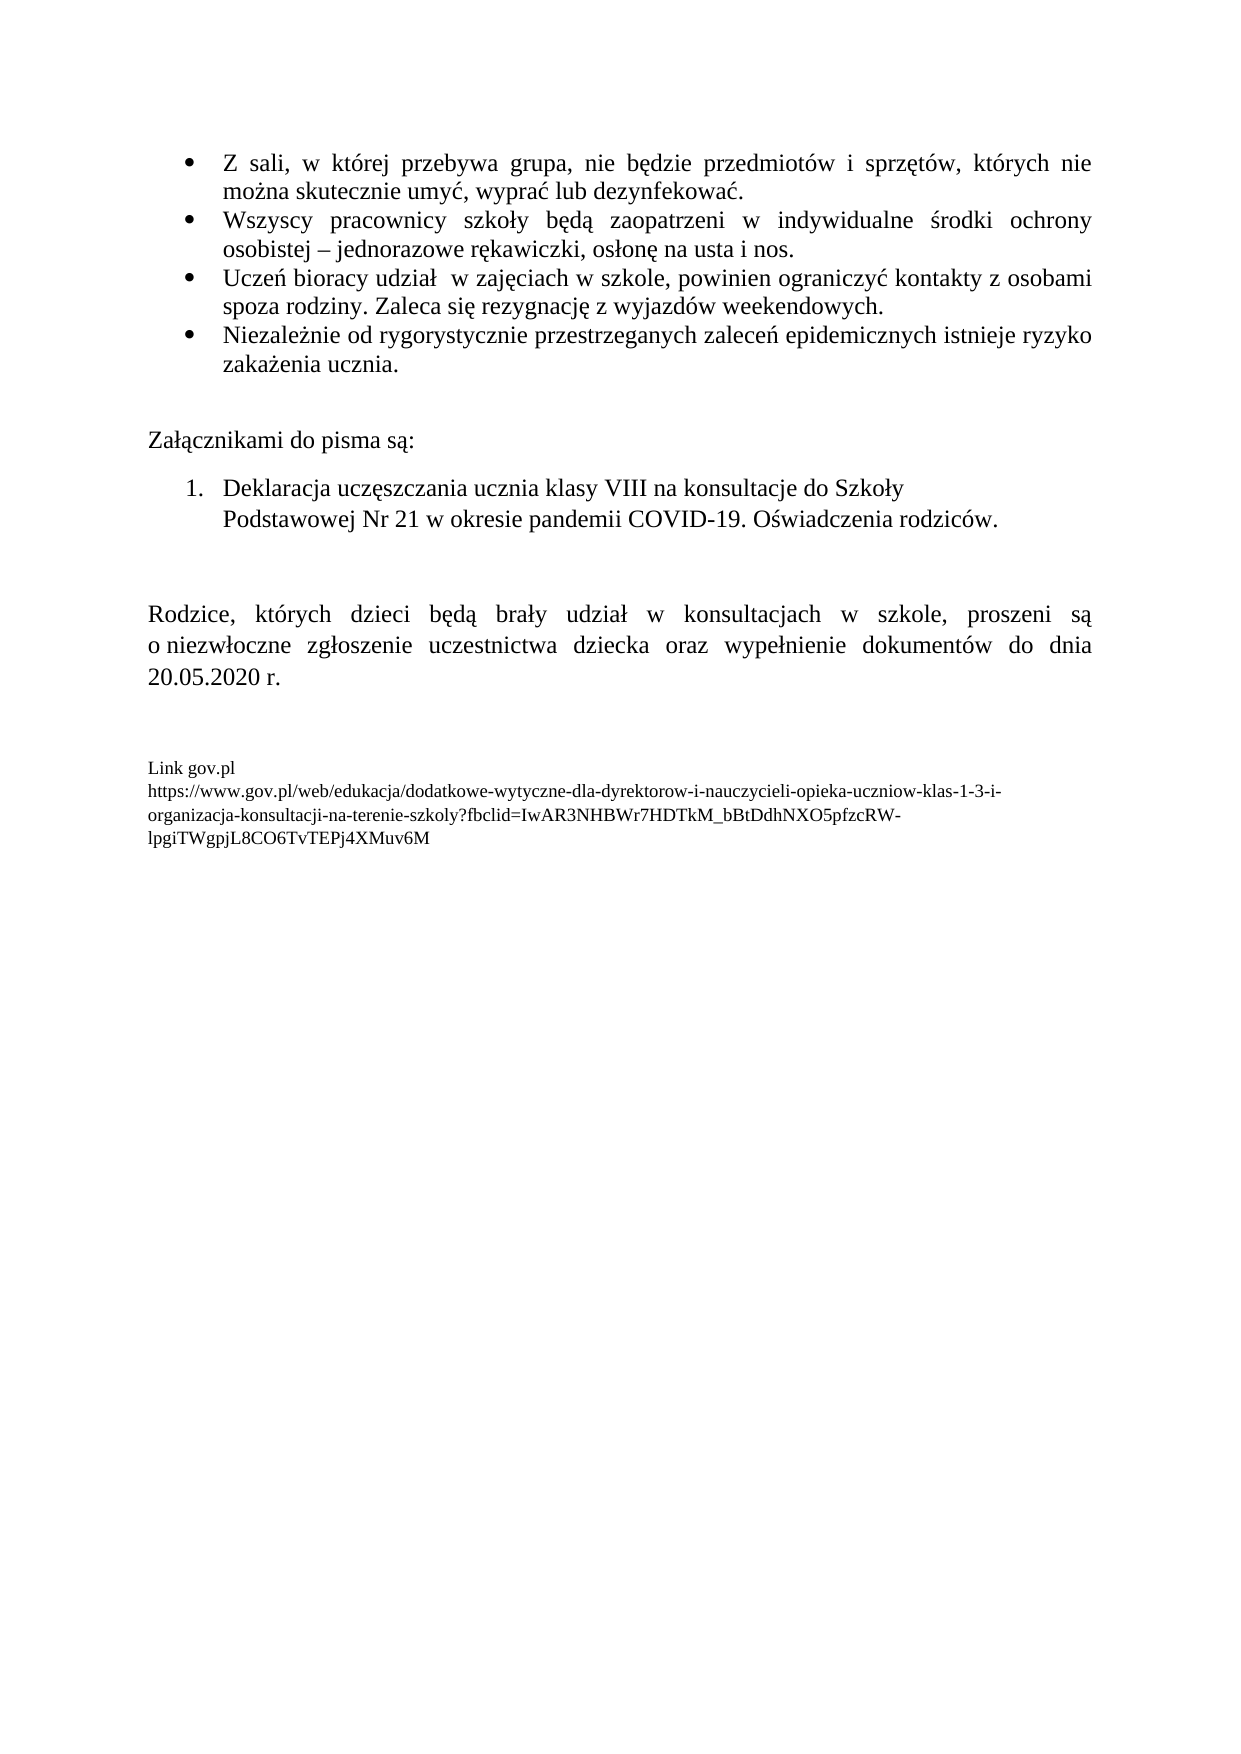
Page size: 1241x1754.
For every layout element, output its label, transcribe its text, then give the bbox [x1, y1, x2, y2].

text Załącznikami do pisma są: [148, 425, 1093, 454]
text Rodzice, których dzieci będą brały udział w konsultacjach w szkole, proszeni są o niezwłoczne zgłoszenie uczestnictwa dziecka oraz wypełnienie dokumentów do dnia 20.05.2020 r. [148, 599, 1093, 690]
list Uczeń bioracy udział w zajęciach w szkole, powinien ograniczyć kontakty z osobami spoza rodziny. Zaleca się rezygnację z wyjazdów weekendowych. [185, 263, 1093, 320]
text https://www.gov.pl/web/edukacja/dodatkowe-wytyczne-dla-dyrektorow-i-nauczycieli-opieka-uczniow-klas-1-3-i-organizacja-konsultacji-na-terenie-szkoly?fbclid=IwAR3NHBWr7HDTkM_bBtDdhNXO5pfzcRW-lpgiTWgpjL8CO6TvTEPj4XMuv6M [148, 780, 1093, 848]
text Link gov.pl [148, 757, 1093, 778]
list Podstawowej Nr 21 w okresie pandemii COVID-19. Oświadczenia rodziców. [223, 504, 1093, 533]
list Wszyscy pracownicy szkoły będą zaopatrzeni w indywidualne środki ochrony osobistej – jednorazowe rękawiczki, osłonę na usta i nos. [185, 205, 1093, 263]
list Deklaracja uczęszczania ucznia klasy VIII na konsultacje do Szkoły [185, 473, 1093, 502]
list Niezależnie od rygorystycznie przestrzeganych zaleceń epidemicznych istnieje ryzyko zakażenia ucznia. [185, 320, 1093, 378]
list Z sali, w której przebywa grupa, nie będzie przedmiotów i sprzętów, których nie można skutecznie umyć, wyprać lub dezynfekować. [185, 148, 1093, 205]
